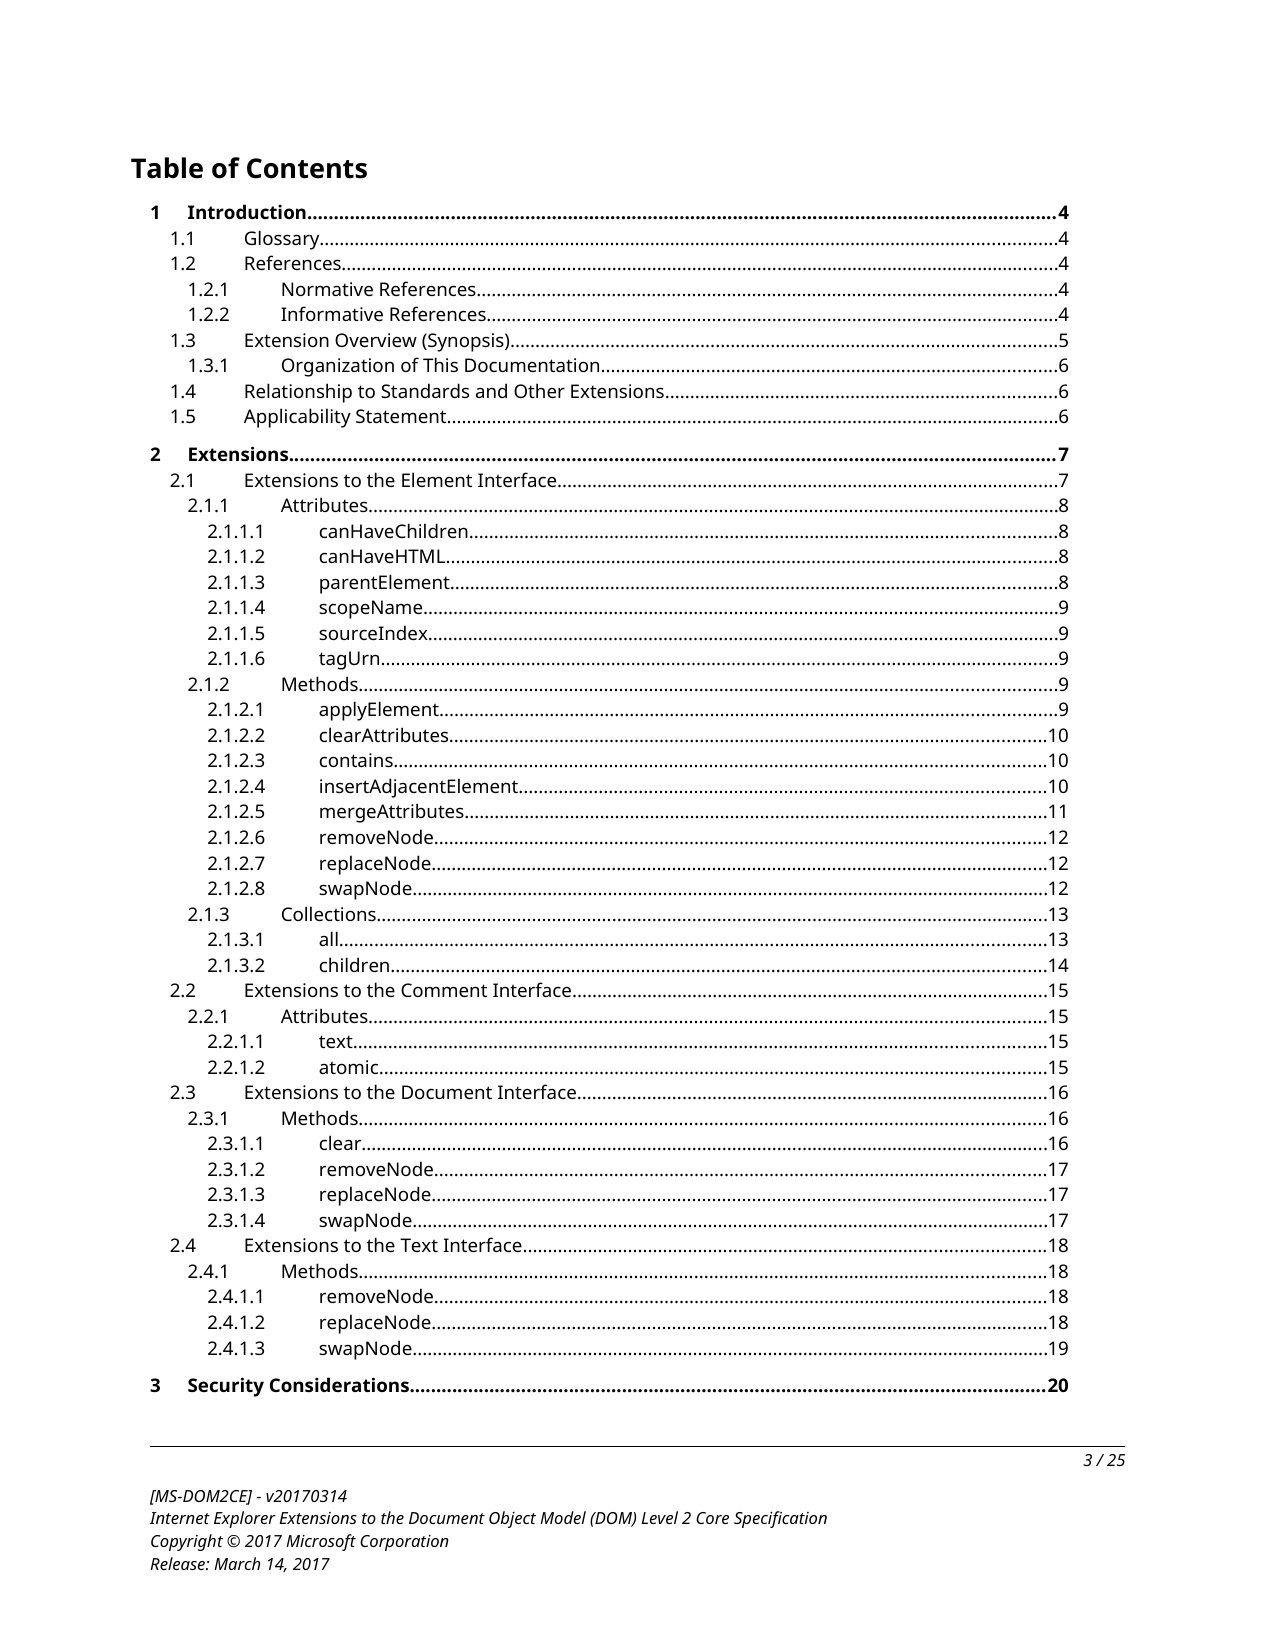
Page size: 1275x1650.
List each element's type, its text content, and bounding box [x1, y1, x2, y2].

text 2.3.1.1 clear 16 [207, 1131, 1078, 1156]
text 1.2.1 Normative References 4 [187, 276, 1078, 301]
text 2.1.2.2 clearAttributes 10 [207, 722, 1078, 748]
text 2.2.1.2 atomic 15 [207, 1054, 1078, 1079]
text 2.1.3.1 all 13 [207, 926, 1078, 952]
text 2.1.2.4 insertAdjacentElement 10 [207, 773, 1078, 799]
text 2.3.1.3 replaceNode 17 [207, 1182, 1078, 1207]
text 2.1.2 Methods 9 [187, 671, 1078, 697]
text 2 Extensions 7 [150, 442, 1078, 467]
text 2.1.2.1 applyElement 9 [207, 697, 1078, 722]
text 2.4.1.2 replaceNode 18 [207, 1309, 1078, 1335]
text 1.3 Extension Overview (Synopsis) 5 [169, 327, 1078, 352]
text 2.3 Extensions to the Document Interface 16 [169, 1079, 1078, 1105]
text 2.2 Extensions to the Comment Interface 15 [169, 977, 1078, 1003]
text 2.3.1.2 removeNode 17 [207, 1156, 1078, 1182]
text 2.2.1.1 text 15 [207, 1028, 1078, 1054]
text 2.1.2.6 removeNode 12 [207, 824, 1078, 850]
subtitle Table of Contents [131, 150, 1125, 187]
text 2.4.1.1 removeNode 18 [207, 1284, 1078, 1309]
text 2.3.1.4 swapNode 17 [207, 1207, 1078, 1233]
text 3 Security Considerations 20 [150, 1373, 1078, 1398]
text 1.4 Relationship to Standards and Other Extensions 6 [169, 378, 1078, 403]
text 2.1.1.2 canHaveHTML 8 [207, 544, 1078, 569]
text 1.1 Glossary 4 [169, 225, 1078, 250]
text 2.2.1 Attributes 15 [187, 1003, 1078, 1028]
text 2.4 Extensions to the Text Interface 18 [169, 1233, 1078, 1258]
text 2.1.3 Collections 13 [187, 901, 1078, 926]
text 2.1.1 Attributes 8 [187, 493, 1078, 518]
text 2.1 Extensions to the Element Interface 7 [169, 467, 1078, 493]
text 2.4.1 Methods 18 [187, 1258, 1078, 1284]
text 2.4.1.3 swapNode 19 [207, 1335, 1078, 1360]
text 1.2 References 4 [169, 250, 1078, 276]
text 1.2.2 Informative References 4 [187, 301, 1078, 327]
text 2.1.2.3 contains 10 [207, 748, 1078, 773]
text 2.1.2.8 swapNode 12 [207, 875, 1078, 901]
text 1.5 Applicability Statement 6 [169, 403, 1078, 429]
text 2.1.1.1 canHaveChildren 8 [207, 518, 1078, 544]
text 2.1.2.5 mergeAttributes 11 [207, 799, 1078, 824]
text 2.1.1.4 scopeName 9 [207, 595, 1078, 620]
text 2.1.1.5 sourceIndex 9 [207, 620, 1078, 646]
text 2.3.1 Methods 16 [187, 1105, 1078, 1131]
text 2.1.1.6 tagUrn 9 [207, 646, 1078, 671]
text 1 Introduction 4 [150, 199, 1078, 225]
text 2.1.2.7 replaceNode 12 [207, 850, 1078, 875]
text 1.3.1 Organization of This Documentation 6 [187, 352, 1078, 378]
text 2.1.3.2 children 14 [207, 952, 1078, 977]
text 2.1.1.3 parentElement 8 [207, 569, 1078, 595]
